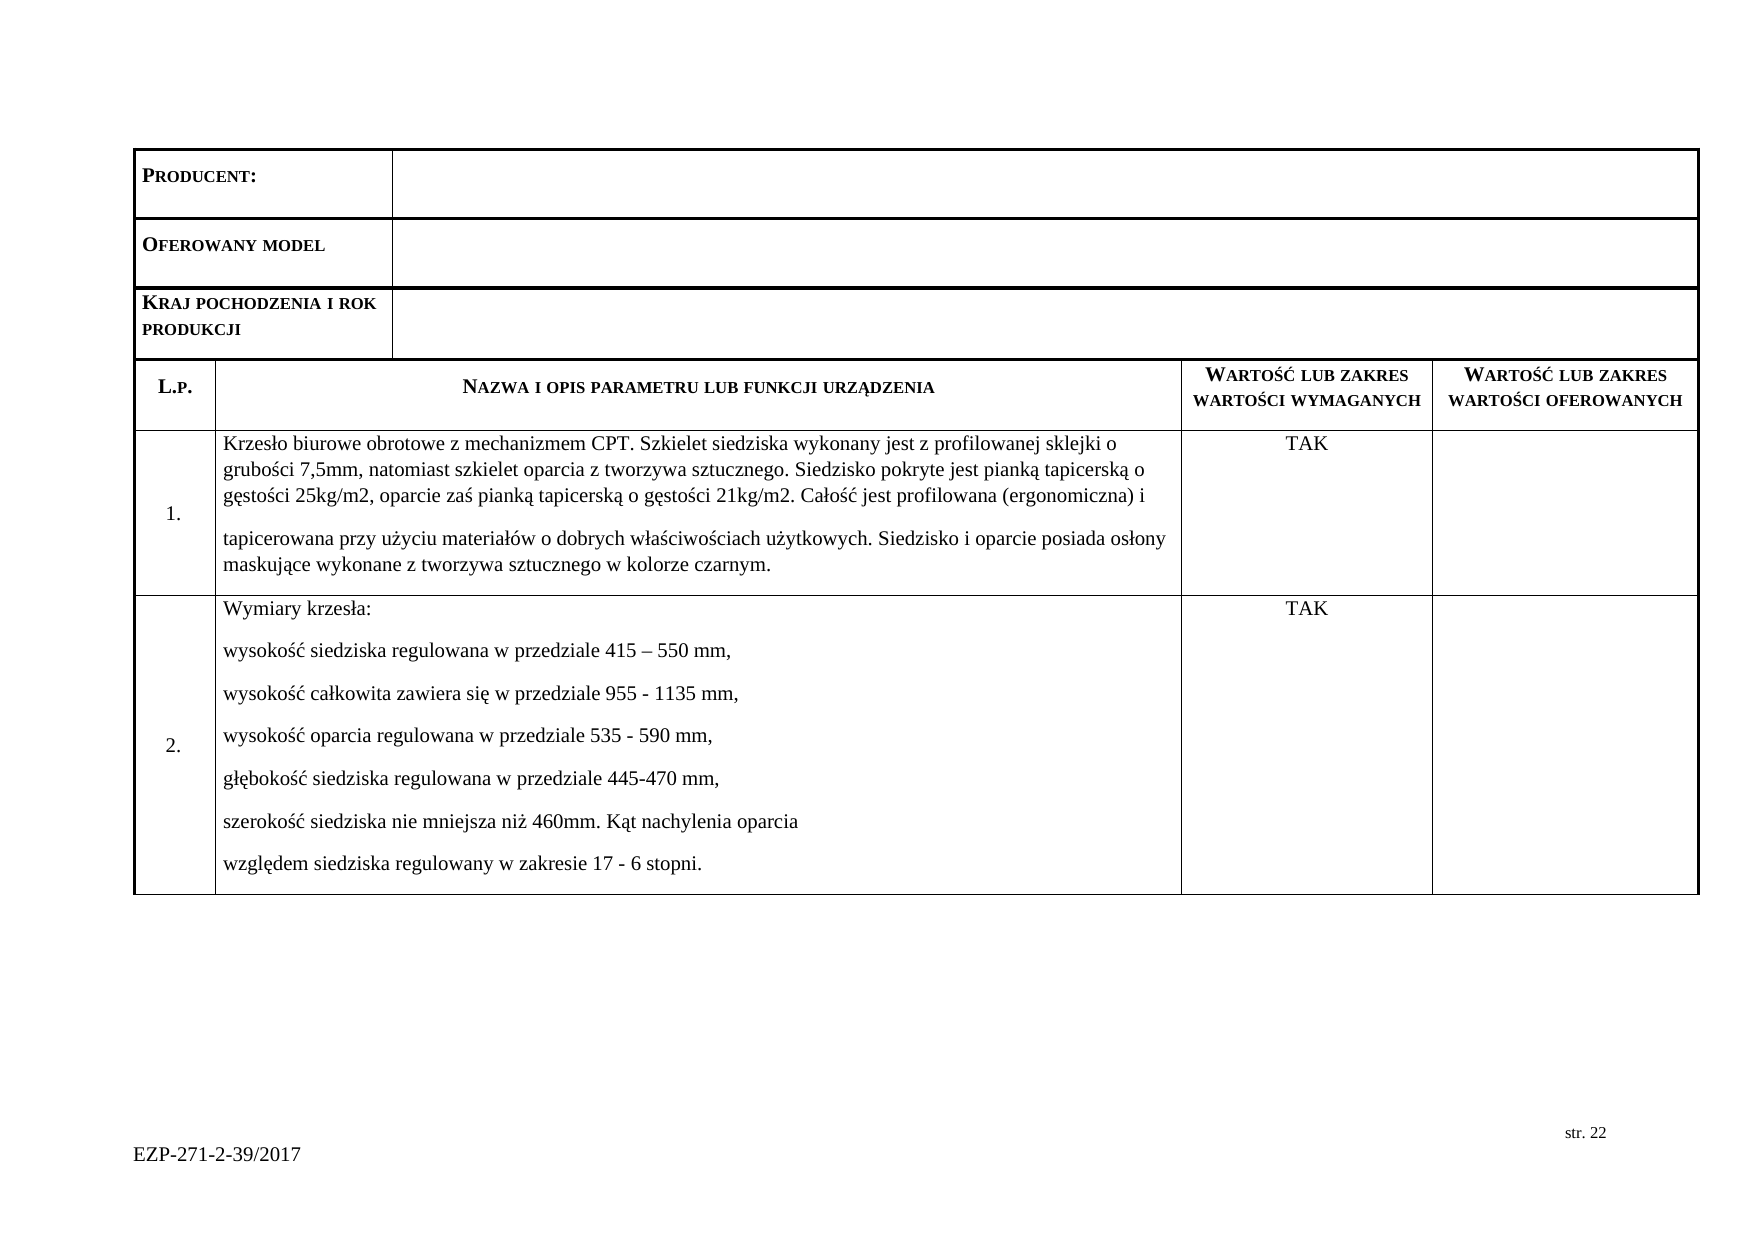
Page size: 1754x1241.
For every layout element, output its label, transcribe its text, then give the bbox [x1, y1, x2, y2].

table_cell Wymiary krzesła: wysokość siedziska regulowana w przedziale 415 – 550 mm, wysokość całkowita zawiera się w przedziale 955 - 1135 mm, wysokość oparcia regulowana w przedziale 535 - 590 mm, głębokość siedziska regulowana w przedziale 445-470 mm, szerokość siedziska nie mniejsza niż 460mm. Kąt nachylenia oparcia względem siedziska regulowany w zakresie 17 - 6 stopni. [216, 596, 1181, 894]
table_cell L.p. [136, 361, 215, 430]
table_cell TAK [1182, 596, 1432, 894]
table_cell [136, 596, 215, 894]
table_cell Wartość lub zakres wartości oferowanych [1433, 361, 1697, 430]
table_cell [136, 431, 215, 594]
table_cell Producent: [136, 151, 392, 217]
table_cell Krzesło biurowe obrotowe z mechanizmem CPT. Szkielet siedziska wykonany jest z profilowanej sklejki o grubości 7,5mm, natomiast szkielet oparcia z tworzywa sztucznego. Siedzisko pokryte jest pianką tapicerską o gęstości 25kg/m2, oparcie zaś pianką tapicerską o gęstości 21kg/m2. Całość jest profilowana (ergonomiczna) i tapicerowana przy użyciu materiałów o dobrych właściwościach użytkowych. Siedzisko i oparcie posiada osłony maskujące wykonane z tworzywa sztucznego w kolorze czarnym. [216, 431, 1181, 594]
table_cell TAK [1182, 431, 1432, 594]
table_cell Nazwa i opis parametru lub funkcji urządzenia [216, 361, 1181, 430]
table_cell [1433, 431, 1697, 594]
table_cell Wartość lub zakres wartości wymaganych [1182, 361, 1432, 430]
table_cell Kraj pochodzenia i rok produkcji [136, 290, 392, 358]
table_cell [393, 290, 1697, 358]
table_cell Oferowany model [136, 220, 392, 286]
table_cell [393, 220, 1697, 286]
table_cell [393, 151, 1697, 217]
table_cell [1433, 596, 1697, 894]
